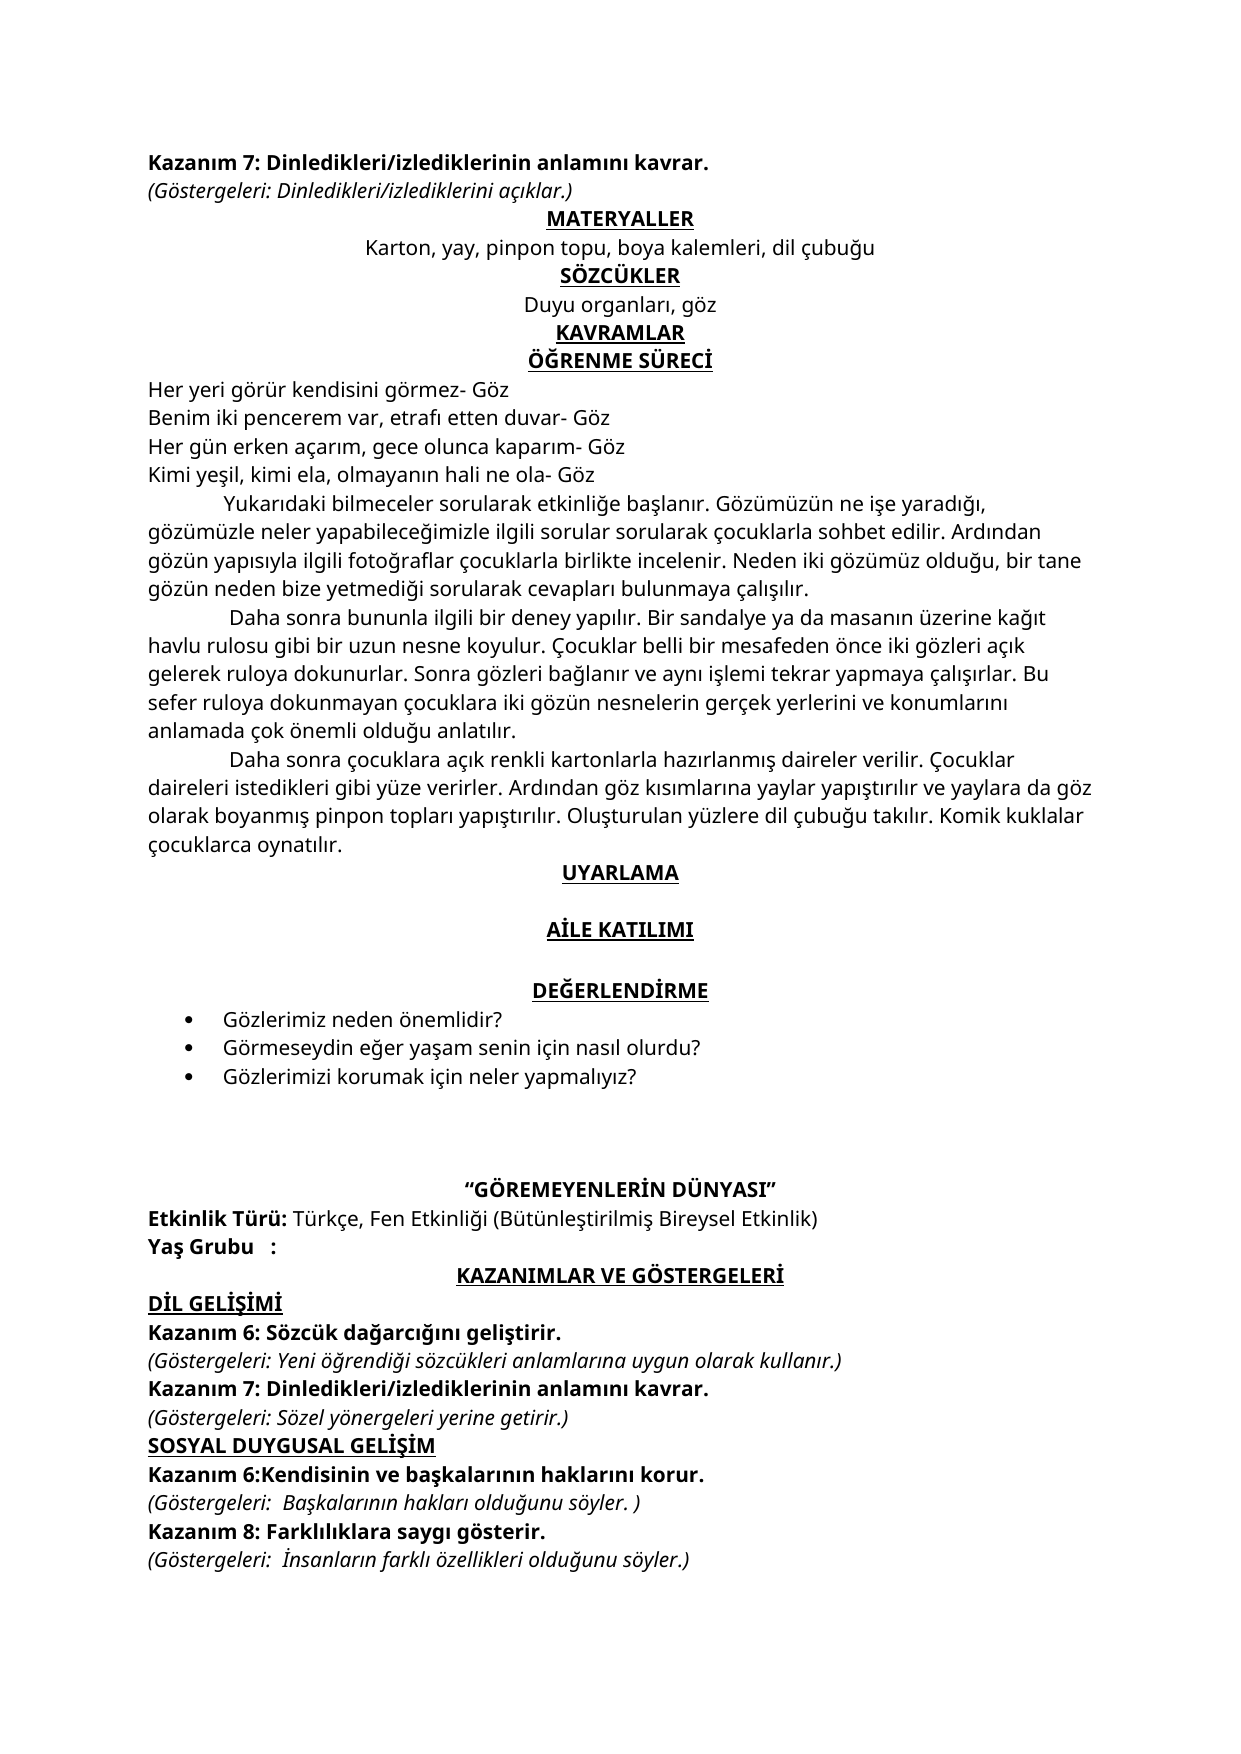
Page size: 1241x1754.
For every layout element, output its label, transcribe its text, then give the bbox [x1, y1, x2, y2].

text Daha sonra bununla ilgili bir deney yapılır. Bir sandalye ya da masanın üzerine kağıt havlu rulosu gibi bir uzun nesne koyulur. Çocuklar belli bir mesafeden önce iki gözleri açık gelerek ruloya dokunurlar. Sonra gözleri bağlanır ve aynı işlemi tekrar yapmaya çalışırlar. Bu sefer ruloya dokunmayan çocuklara iki gözün nesnelerin gerçek yerlerini ve konumlarını anlamada çok önemli olduğu anlatılır. [148, 603, 1093, 745]
text Benim iki pencerem var, etrafı etten duvar- Göz [148, 403, 1093, 432]
text SOSYAL DUYGUSAL GELİŞİM [148, 1431, 1093, 1460]
text Yaş Grubu : [148, 1232, 1093, 1261]
text Karton, yay, pinpon topu, boya kalemleri, dil çubuğu [148, 233, 1093, 261]
text ÖĞRENME SÜRECİ [148, 347, 1093, 375]
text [148, 148, 1093, 204]
text MATERYALLER [148, 204, 1093, 233]
text SÖZCÜKLER [148, 261, 1093, 290]
text KAVRAMLAR [148, 318, 1093, 347]
list Gözlerimiz neden önemlidir? [185, 1005, 1093, 1033]
text KAZANIMLAR VE GÖSTERGELERİ [148, 1261, 1093, 1289]
text Her yeri görür kendisini görmez- Göz [148, 375, 1093, 403]
text Duyu organları, göz [148, 290, 1093, 318]
text “GÖREMEYENLERİN DÜNYASI” [148, 1176, 1093, 1204]
text AİLE KATILIMI [148, 915, 1093, 944]
text Her gün erken açarım, gece olunca kaparım- Göz [148, 432, 1093, 460]
text Yukarıdaki bilmeceler sorularak etkinliğe başlanır. Gözümüzün ne işe yaradığı, gözümüzle neler yapabileceğimizle ilgili sorular sorularak çocuklarla sohbet edilir. Ardından gözün yapısıyla ilgili fotoğraflar çocuklarla birlikte incelenir. Neden iki gözümüz olduğu, bir tane gözün neden bize yetmediği sorularak cevapları bulunmaya çalışılır. [148, 489, 1093, 603]
text Kimi yeşil, kimi ela, olmayanın hali ne ola- Göz [148, 460, 1093, 489]
text DEĞERLENDİRME [148, 976, 1093, 1005]
text Daha sonra çocuklara açık renkli kartonlarla hazırlanmış daireler verilir. Çocuklar daireleri istedikleri gibi yüze verirler. Ardından göz kısımlarına yaylar yapıştırılır ve yaylara da göz olarak boyanmış pinpon topları yapıştırılır. Oluşturulan yüzlere dil çubuğu takılır. Komik kuklalar çocuklarca oynatılır. [148, 745, 1093, 858]
text Etkinlik Türü: Türkçe, Fen Etkinliği (Bütünleştirilmiş Bireysel Etkinlik) [148, 1204, 1093, 1232]
text DİL GELİŞİMİ Kazanım 6: Sözcük dağarcığını geliştirir. (Göstergeleri: Yeni öğrendiği sözcükleri anlamlarına uygun olarak kullanır.) Kazanım 7: Dinledikleri/izlediklerinin anlamını kavrar. (Göstergeleri: Sözel yönergeleri yerine getirir.) [148, 1289, 1093, 1431]
list Görmeseydin eğer yaşam senin için nasıl olurdu? [185, 1033, 1093, 1062]
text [148, 1460, 1093, 1574]
text UYARLAMA [148, 858, 1093, 887]
list Gözlerimizi korumak için neler yapmalıyız? [185, 1062, 1093, 1090]
